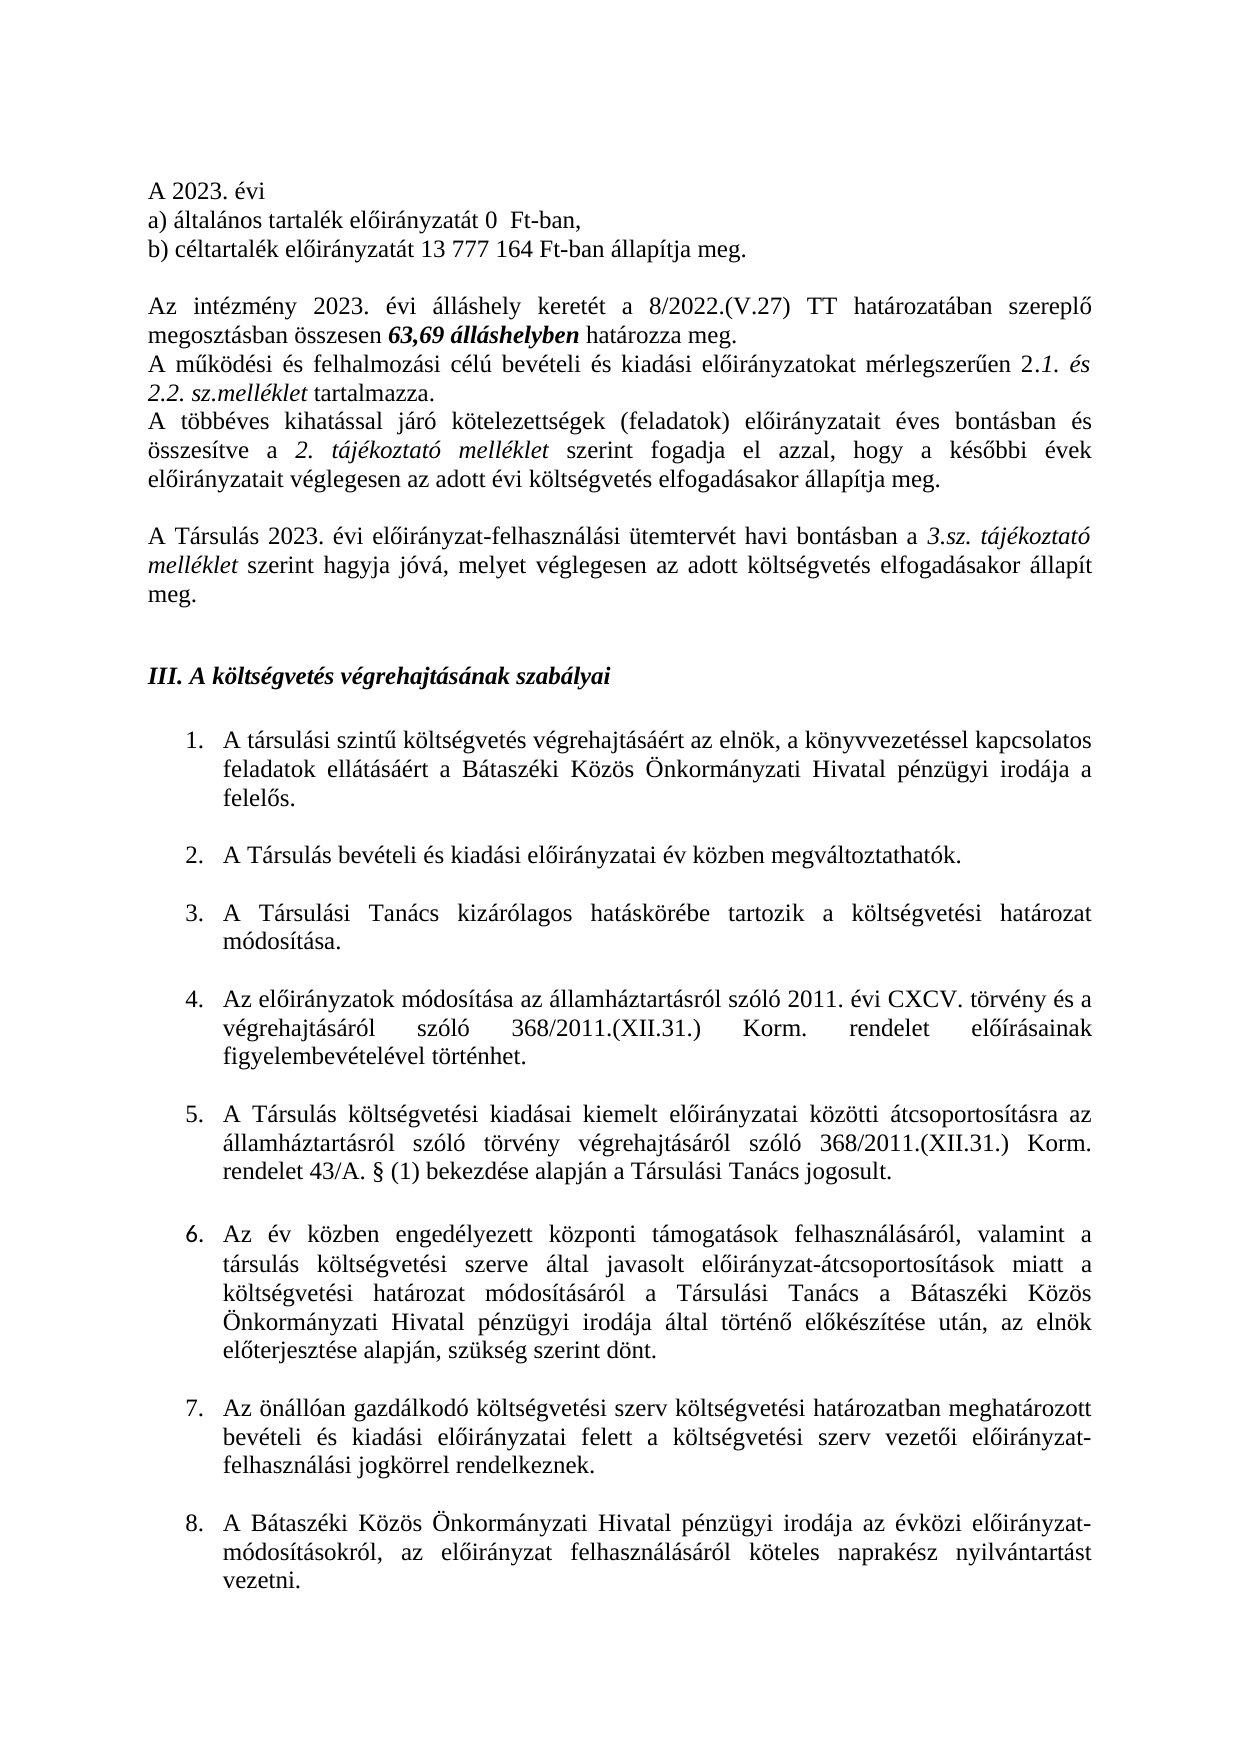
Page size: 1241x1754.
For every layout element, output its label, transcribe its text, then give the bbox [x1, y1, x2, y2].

list Az önállóan gazdálkodó költségvetési szerv költségvetési határozatban meghatározott bevételi és kiadási előirányzatai felett a költségvetési szerv vezetői előirányzat-felhasználási jogkörrel rendelkeznek. [185, 1393, 1093, 1479]
text A többéves kihatással járó kötelezettségek (feladatok) előirányzatait éves bontásban és összesítve a 2. tájékoztató melléklet szerint fogadja el azzal, hogy a későbbi évek előirányzatait véglegesen az adott évi költségvetés elfogadásakor állapítja meg. [148, 406, 1093, 493]
list Az előirányzatok módosítása az államháztartásról szóló 2011. évi CXCV. törvény és a végrehajtásáról szóló 368/2011.(XII.31.) Korm. rendelet előírásainak figyelembevételével történhet. [185, 984, 1093, 1070]
list A Bátaszéki Közös Önkormányzati Hivatal pénzügyi irodája az évközi előirányzat-módosításokról, az előirányzat felhasználásáról köteles naprakész nyilvántartást vezetni. [185, 1508, 1093, 1594]
list A társulási szintű költségvetés végrehajtásáért az elnök, a könyvvezetéssel kapcsolatos feladatok ellátásáért a Bátaszéki Közös Önkormányzati Hivatal pénzügyi irodája a felelős. [185, 725, 1093, 811]
list A Társulási Tanács kizárólagos hatáskörébe tartozik a költségvetési határozat módosítása. [185, 898, 1093, 955]
text A működési és felhalmozási célú bevételi és kiadási előirányzatokat mérlegszerűen 2.1. és 2.2. sz.melléklet tartalmazza. [148, 349, 1093, 406]
text b) céltartalék előirányzatát 13 777 164 Ft-ban állapítja meg. [148, 234, 1093, 263]
text A Társulás 2023. évi előirányzat-felhasználási ütemtervét havi bontásban a 3.sz. tájékoztató melléklet szerint hagyja jóvá, melyet véglegesen az adott költségvetés elfogadásakor állapít meg. [148, 521, 1093, 608]
subtitle III. A költségvetés végrehajtásának szabályai [148, 661, 1093, 690]
list A Társulás költségvetési kiadásai kiemelt előirányzatai közötti átcsoportosításra az államháztartásról szóló törvény végrehajtásáról szóló 368/2011.(XII.31.) Korm. rendelet 43/A. § (1) bekezdése alapján a Társulási Tanács jogosult. [185, 1099, 1093, 1185]
list Az év közben engedélyezett központi támogatások felhasználásáról, valamint a társulás költségvetési szerve által javasolt előirányzat-átcsoportosítások miatt a költségvetési határozat módosításáról a Társulási Tanács a Bátaszéki Közös Önkormányzati Hivatal pénzügyi irodája által történő előkészítése után, az elnök előterjesztése alapján, szükség szerint dönt. [185, 1219, 1093, 1364]
text A 2023. évi [148, 176, 1093, 205]
list A Társulás bevételi és kiadási előirányzatai év közben megváltoztathatók. [185, 840, 1093, 869]
text a) általános tartalék előirányzatát 0 Ft-ban, [148, 205, 1093, 234]
text Az intézmény 2023. évi álláshely keretét a 8/2022.(V.27) TT határozatában szereplő megosztásban összesen 63,69 álláshelyben határozza meg. [148, 291, 1093, 349]
